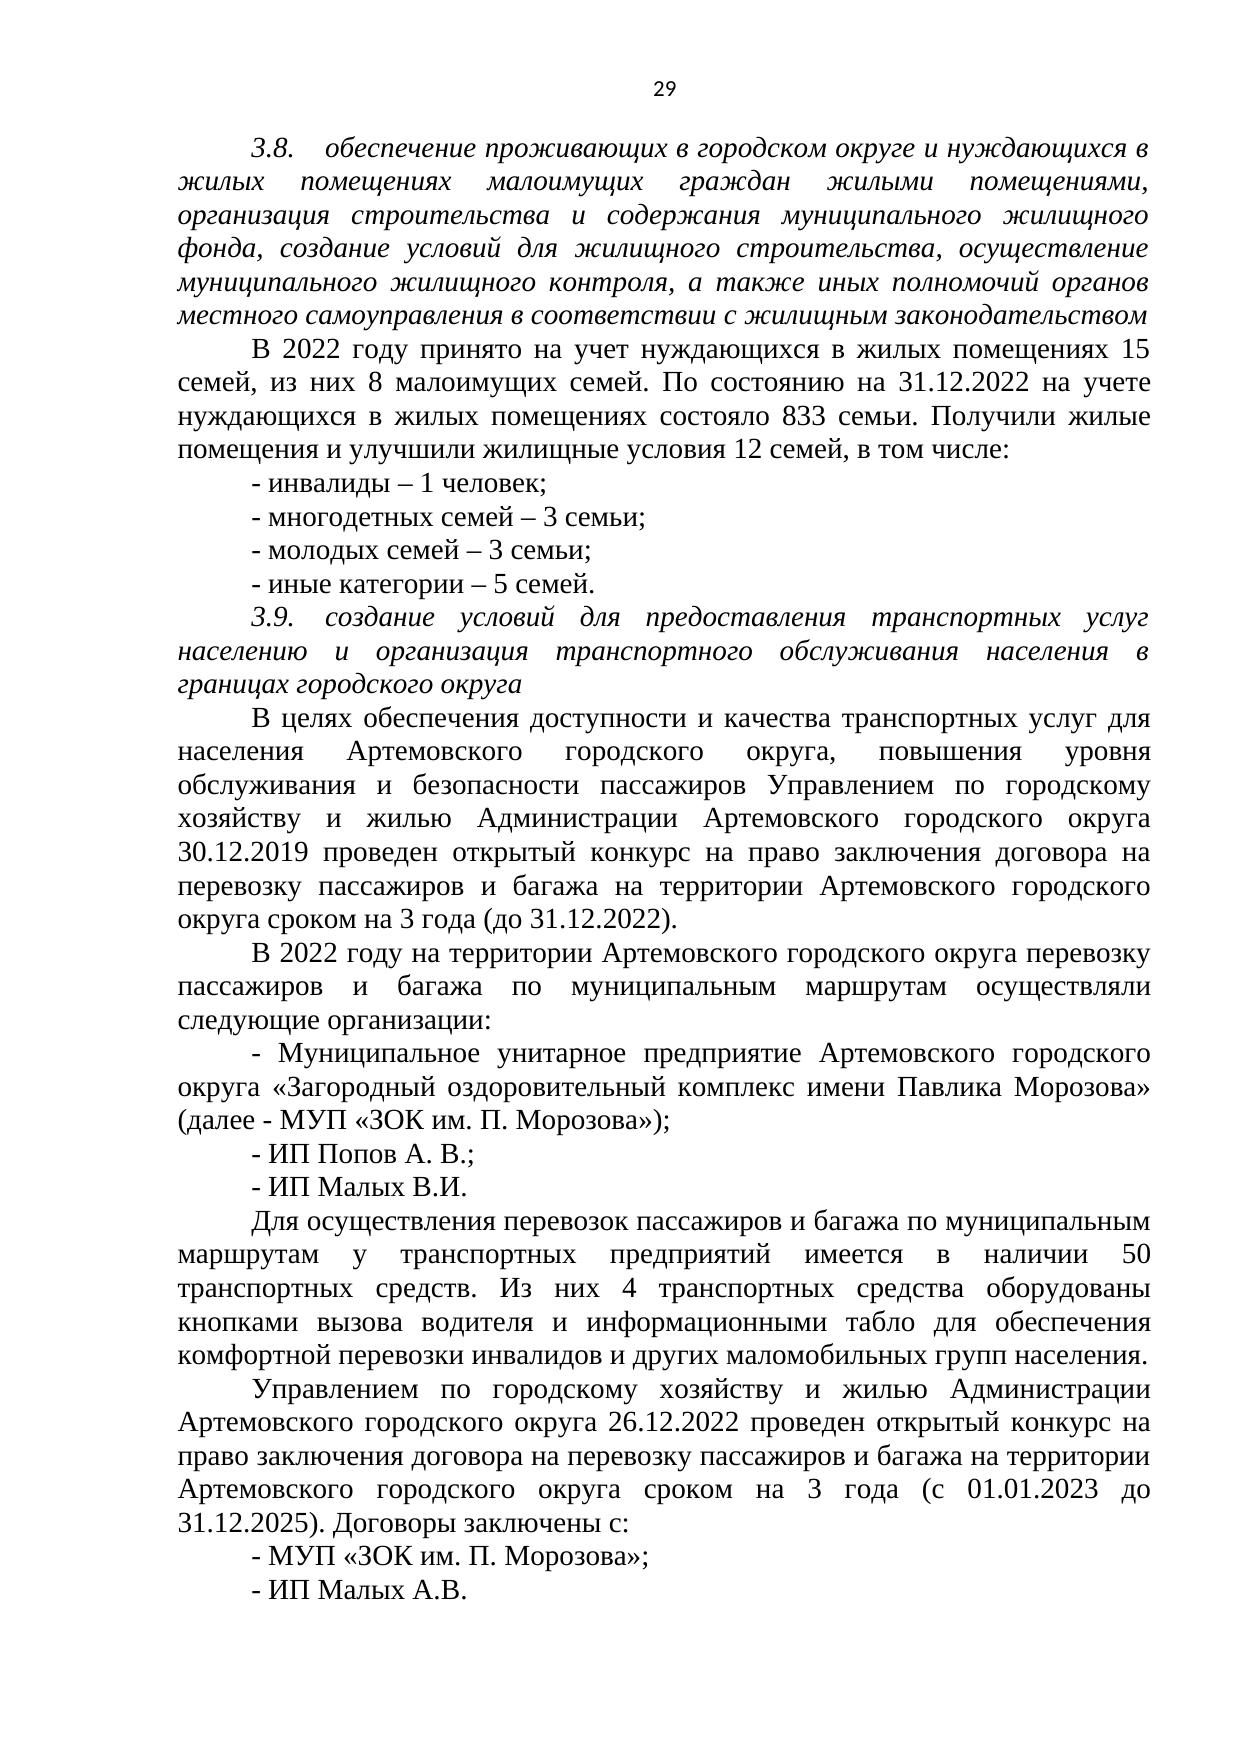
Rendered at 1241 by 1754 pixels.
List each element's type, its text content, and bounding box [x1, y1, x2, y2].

text - ИП Малых В.И. [177, 1169, 1152, 1203]
text В 2022 году принято на учет нуждающихся в жилых помещениях 15 семей, из них 8 малоимущих семей. По состоянию на 31.12.2022 на учете нуждающихся в жилых помещениях состояло 833 семьи. Получили жилые помещения и улучшили жилищные условия 12 семей, в том числе: [177, 331, 1152, 465]
text 3.9. создание условий для предоставления транспортных услуг населению и организация транспортного обслуживания населения в границах городского округа [177, 599, 1152, 700]
text В 2022 году на территории Артемовского городского округа перевозку пассажиров и багажа по муниципальным маршрутам осуществляли следующие организации: [177, 935, 1152, 1035]
text - иные категории – 5 семей. [177, 566, 1152, 599]
text - молодых семей – 3 семьи; [177, 532, 1152, 566]
text 3.8. обеспечение проживающих в городском округе и нуждающихся в жилых помещениях малоимущих граждан жилыми помещениями, организация строительства и содержания муниципального жилищного фонда, создание условий для жилищного строительства, осуществление муниципального жилищного контроля, а также иных полномочий органов местного самоуправления в соответствии с жилищным законодательством [177, 130, 1152, 331]
text - Муниципальное унитарное предприятие Артемовского городского округа «Загородный оздоровительный комплекс имени Павлика Морозова» (далее - МУП «ЗОК им. П. Морозова»); [177, 1035, 1152, 1136]
text В целях обеспечения доступности и качества транспортных услуг для населения Артемовского городского округа, повышения уровня обслуживания и безопасности пассажиров Управлением по городскому хозяйству и жилью Администрации Артемовского городского округа 30.12.2019 проведен открытый конкурс на право заключения договора на перевозку пассажиров и багажа на территории Артемовского городского округа сроком на 3 года (до 31.12.2022). [177, 700, 1152, 935]
text Управлением по городскому хозяйству и жилью Администрации Артемовского городского округа 26.12.2022 проведен открытый конкурс на право заключения договора на перевозку пассажиров и багажа на территории Артемовского городского округа сроком на 3 года (с 01.01.2023 до 31.12.2025). Договоры заключены с: [177, 1371, 1152, 1538]
text - инвалиды – 1 человек; [177, 465, 1152, 499]
text Для осуществления перевозок пассажиров и багажа по муниципальным маршрутам у транспортных предприятий имеется в наличии 50 транспортных средств. Из них 4 транспортных средства оборудованы кнопками вызова водителя и информационными табло для обеспечения комфортной перевозки инвалидов и других маломобильных групп населения. [177, 1203, 1152, 1371]
text - МУП «ЗОК им. П. Морозова»; [177, 1538, 1152, 1572]
text - многодетных семей – 3 семьи; [177, 499, 1152, 532]
text - ИП Попов А. В.; [177, 1136, 1152, 1169]
text - ИП Малых А.В. [177, 1572, 1152, 1606]
